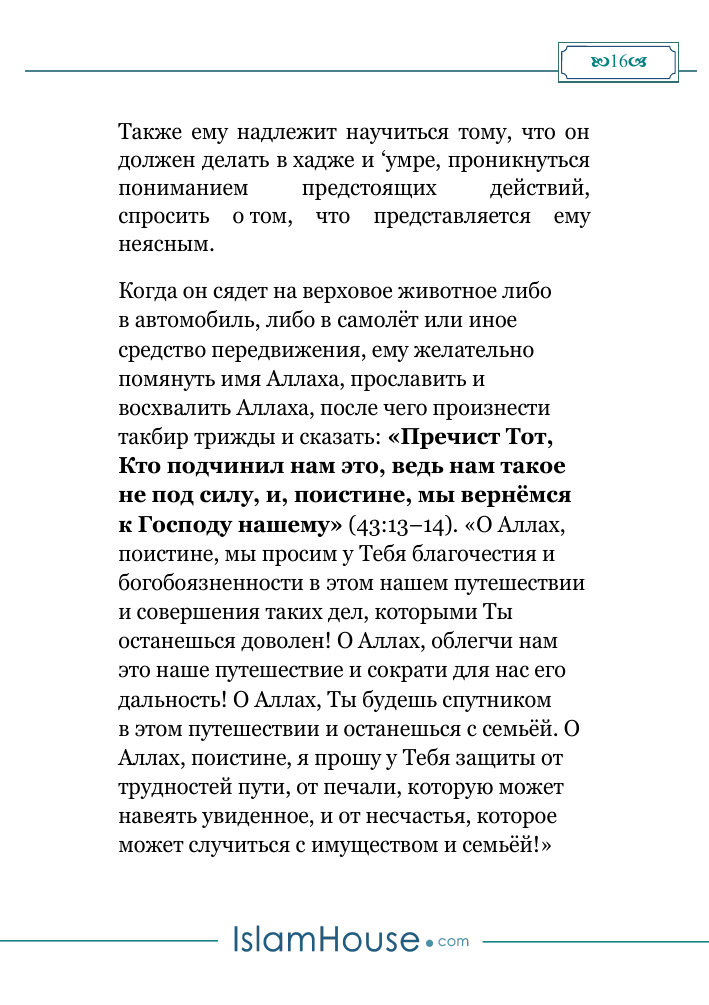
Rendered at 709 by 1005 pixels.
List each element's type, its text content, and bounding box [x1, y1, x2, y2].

picture [226, 921, 709, 958]
picture [0, 920, 219, 957]
text Также ему надлежит научиться тому, что он должен делать в хадже и ‘умре, проникнуться пониманием предстоящих действий, спросить о том, что представляется ему неясным. [118, 118, 591, 257]
